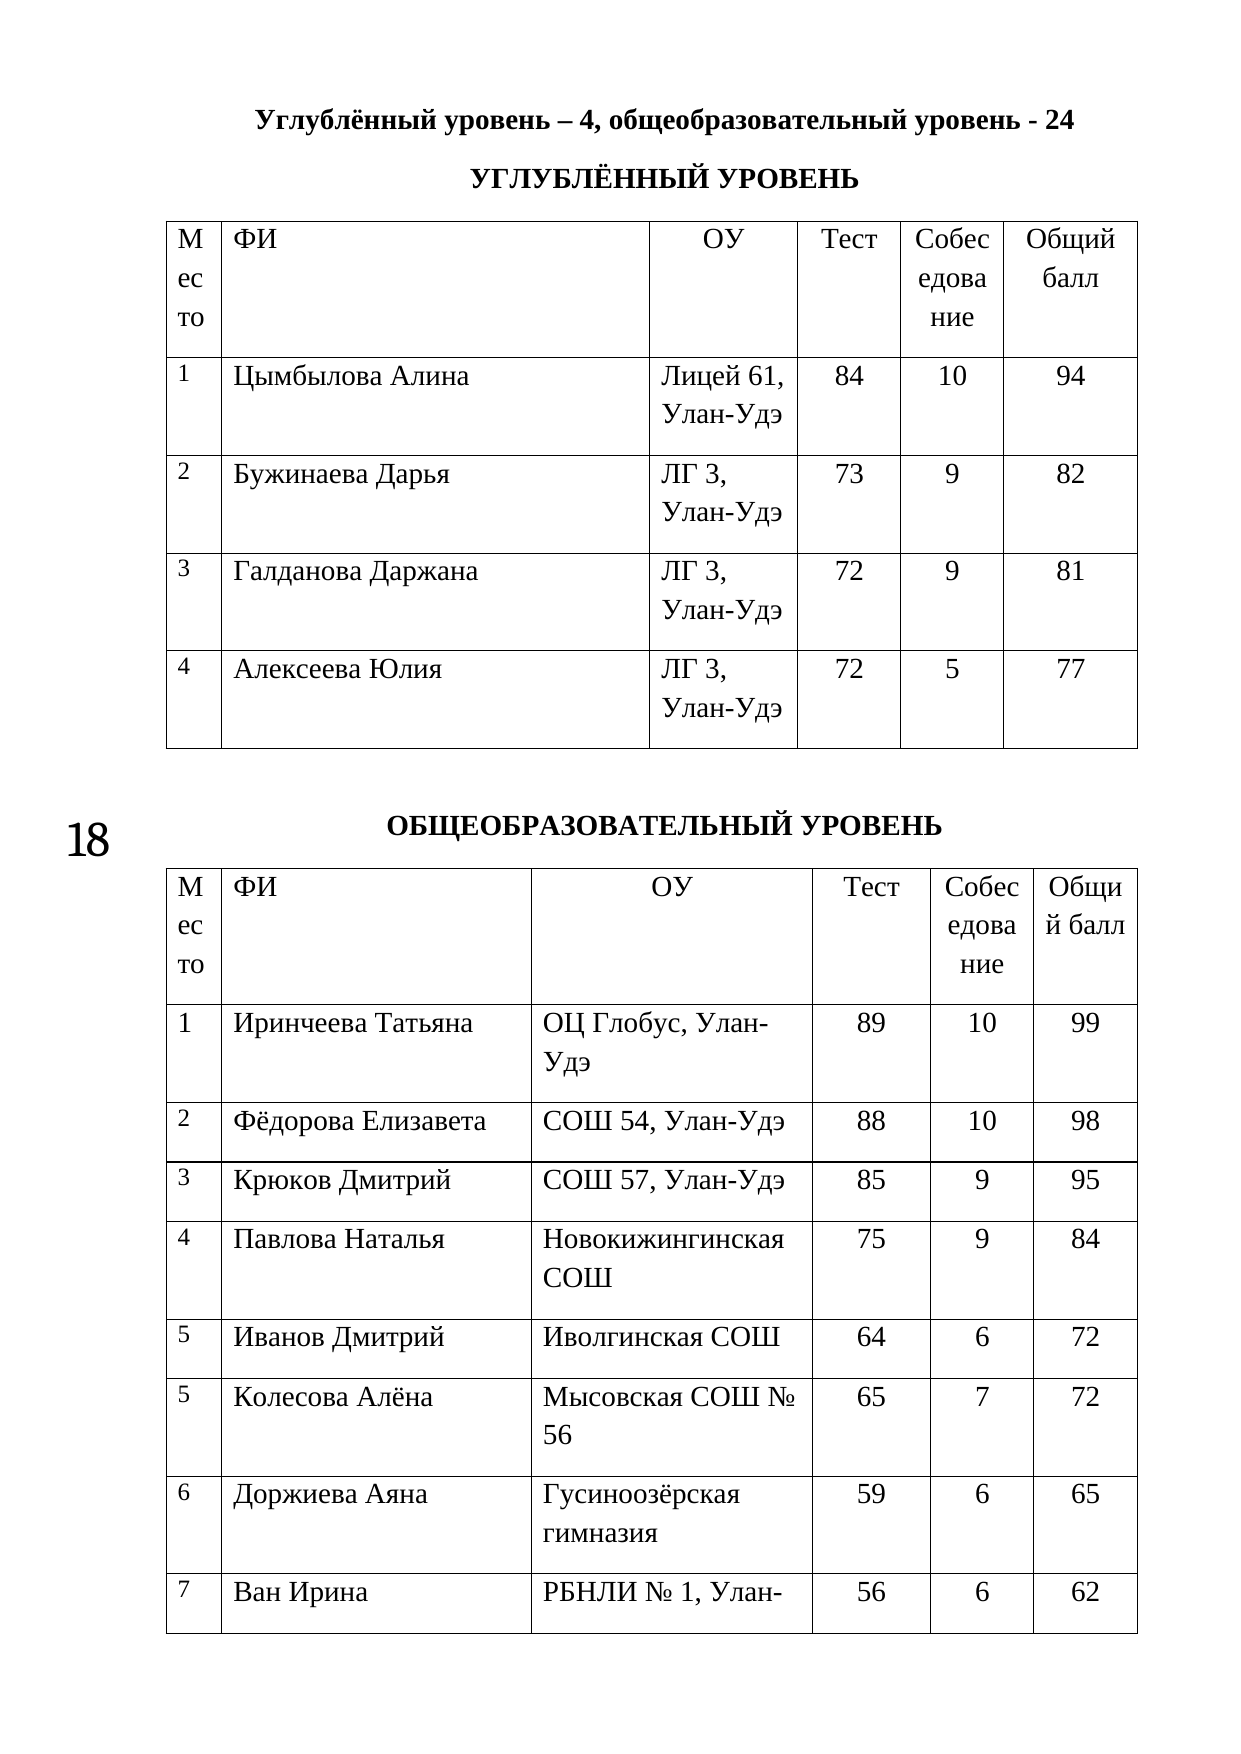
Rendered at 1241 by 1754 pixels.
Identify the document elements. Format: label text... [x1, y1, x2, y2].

table_cell 98 [1034, 1103, 1137, 1161]
table_cell 6 [167, 1477, 221, 1573]
table_cell 9 [901, 456, 1003, 552]
table_cell 1 [167, 358, 221, 455]
table_cell 73 [798, 456, 900, 552]
table_cell ОЦ Глобус, Улан-Удэ [532, 1005, 812, 1102]
table_header Место [167, 869, 221, 1004]
table_cell 3 [167, 554, 221, 650]
table_cell 5 [167, 1320, 221, 1378]
text Углублённый уровень – 4, общеобразовательный уровень - 24 [177, 102, 1152, 135]
table_cell 2 [167, 1103, 221, 1161]
table_header Тест [813, 869, 930, 1004]
table_cell ЛГ 3, Улан-Удэ [650, 456, 797, 552]
table_cell 77 [1004, 651, 1137, 748]
table_cell РБНЛИ № 1, Улан-Удэ [532, 1574, 812, 1633]
table_cell 6 [931, 1477, 1033, 1573]
table_cell 84 [798, 358, 900, 455]
table_cell 2 [167, 456, 221, 552]
table_cell 85 [813, 1163, 930, 1221]
table_header Общий балл [1034, 869, 1137, 1004]
table_header Общий балл [1004, 222, 1137, 357]
table_cell 88 [813, 1103, 930, 1161]
table_cell Иволгинская СОШ [532, 1320, 812, 1378]
table_header Место [167, 222, 221, 357]
table_cell Алексеева Юлия [222, 651, 649, 748]
table_cell ЛГ 3, Улан-Удэ [650, 651, 797, 748]
table_cell СОШ 57, Улан-Удэ [532, 1163, 812, 1221]
table_cell Лицей 61, Улан-Удэ [650, 358, 797, 455]
table_cell Цымбылова Алина [222, 358, 649, 455]
table_cell Галданова Даржана [222, 554, 649, 650]
table_cell Фёдорова Елизавета [222, 1103, 531, 1161]
table_cell Гусиноозёрская гимназия [532, 1477, 812, 1573]
table_cell 72 [1034, 1379, 1137, 1476]
table_cell 7 [167, 1574, 221, 1633]
table_cell 72 [798, 554, 900, 650]
table_cell 62 [1034, 1574, 1137, 1633]
table_cell 82 [1004, 456, 1137, 552]
table_header Собеседование [931, 869, 1033, 1004]
table_cell 5 [167, 1379, 221, 1476]
table_cell Крюков Дмитрий [222, 1163, 531, 1221]
table_cell 94 [1004, 358, 1137, 455]
table_cell 65 [813, 1379, 930, 1476]
table_cell 56 [813, 1574, 930, 1633]
table_cell 6 [931, 1574, 1033, 1633]
table_cell 81 [1004, 554, 1137, 650]
table_cell 10 [931, 1005, 1033, 1102]
table_cell 10 [901, 358, 1003, 455]
table_cell 4 [167, 1222, 221, 1318]
table_header ОУ [532, 869, 812, 1004]
table_cell Колесова Алёна [222, 1379, 531, 1476]
table_cell СОШ 54, Улан-Удэ [532, 1103, 812, 1161]
table_cell 65 [1034, 1477, 1137, 1573]
table_cell 99 [1034, 1005, 1137, 1102]
table_cell 1 [167, 1005, 221, 1102]
table_cell 5 [901, 651, 1003, 748]
table_cell Ван Ирина [222, 1574, 531, 1633]
table_cell Доржиева Аяна [222, 1477, 531, 1573]
table_cell Бужинаева Дарья [222, 456, 649, 552]
table_cell 89 [813, 1005, 930, 1102]
table_header ОУ [650, 222, 797, 357]
table_cell 9 [931, 1222, 1033, 1318]
table_cell 72 [798, 651, 900, 748]
table_cell Иванов Дмитрий [222, 1320, 531, 1378]
table_cell 4 [167, 651, 221, 748]
text УГЛУБЛЁННЫЙ УРОВЕНЬ [177, 161, 1152, 195]
table_header Собеседование [901, 222, 1003, 357]
table_cell 3 [167, 1163, 221, 1221]
table_cell Иринчеева Татьяна [222, 1005, 531, 1102]
table_cell 6 [931, 1320, 1033, 1378]
table_cell Мысовская СОШ № 56 [532, 1379, 812, 1476]
table_cell 72 [1034, 1320, 1137, 1378]
table_cell 59 [813, 1477, 930, 1573]
table_cell 95 [1034, 1163, 1137, 1221]
table_cell 9 [931, 1163, 1033, 1221]
table_cell 64 [813, 1320, 930, 1378]
table_cell 84 [1034, 1222, 1137, 1318]
text ОБЩЕОБРАЗОВАТЕЛЬНЫЙ УРОВЕНЬ [177, 808, 1152, 842]
table_cell 7 [931, 1379, 1033, 1476]
table_cell 9 [901, 554, 1003, 650]
table_cell 10 [931, 1103, 1033, 1161]
table_cell ЛГ 3, Улан-Удэ [650, 554, 797, 650]
table_cell Павлова Наталья [222, 1222, 531, 1318]
table_cell 75 [813, 1222, 930, 1318]
table_header ФИ [222, 869, 531, 1004]
table_header ФИ [222, 222, 649, 357]
table_cell Новокижингинская СОШ [532, 1222, 812, 1318]
table_header Тест [798, 222, 900, 357]
